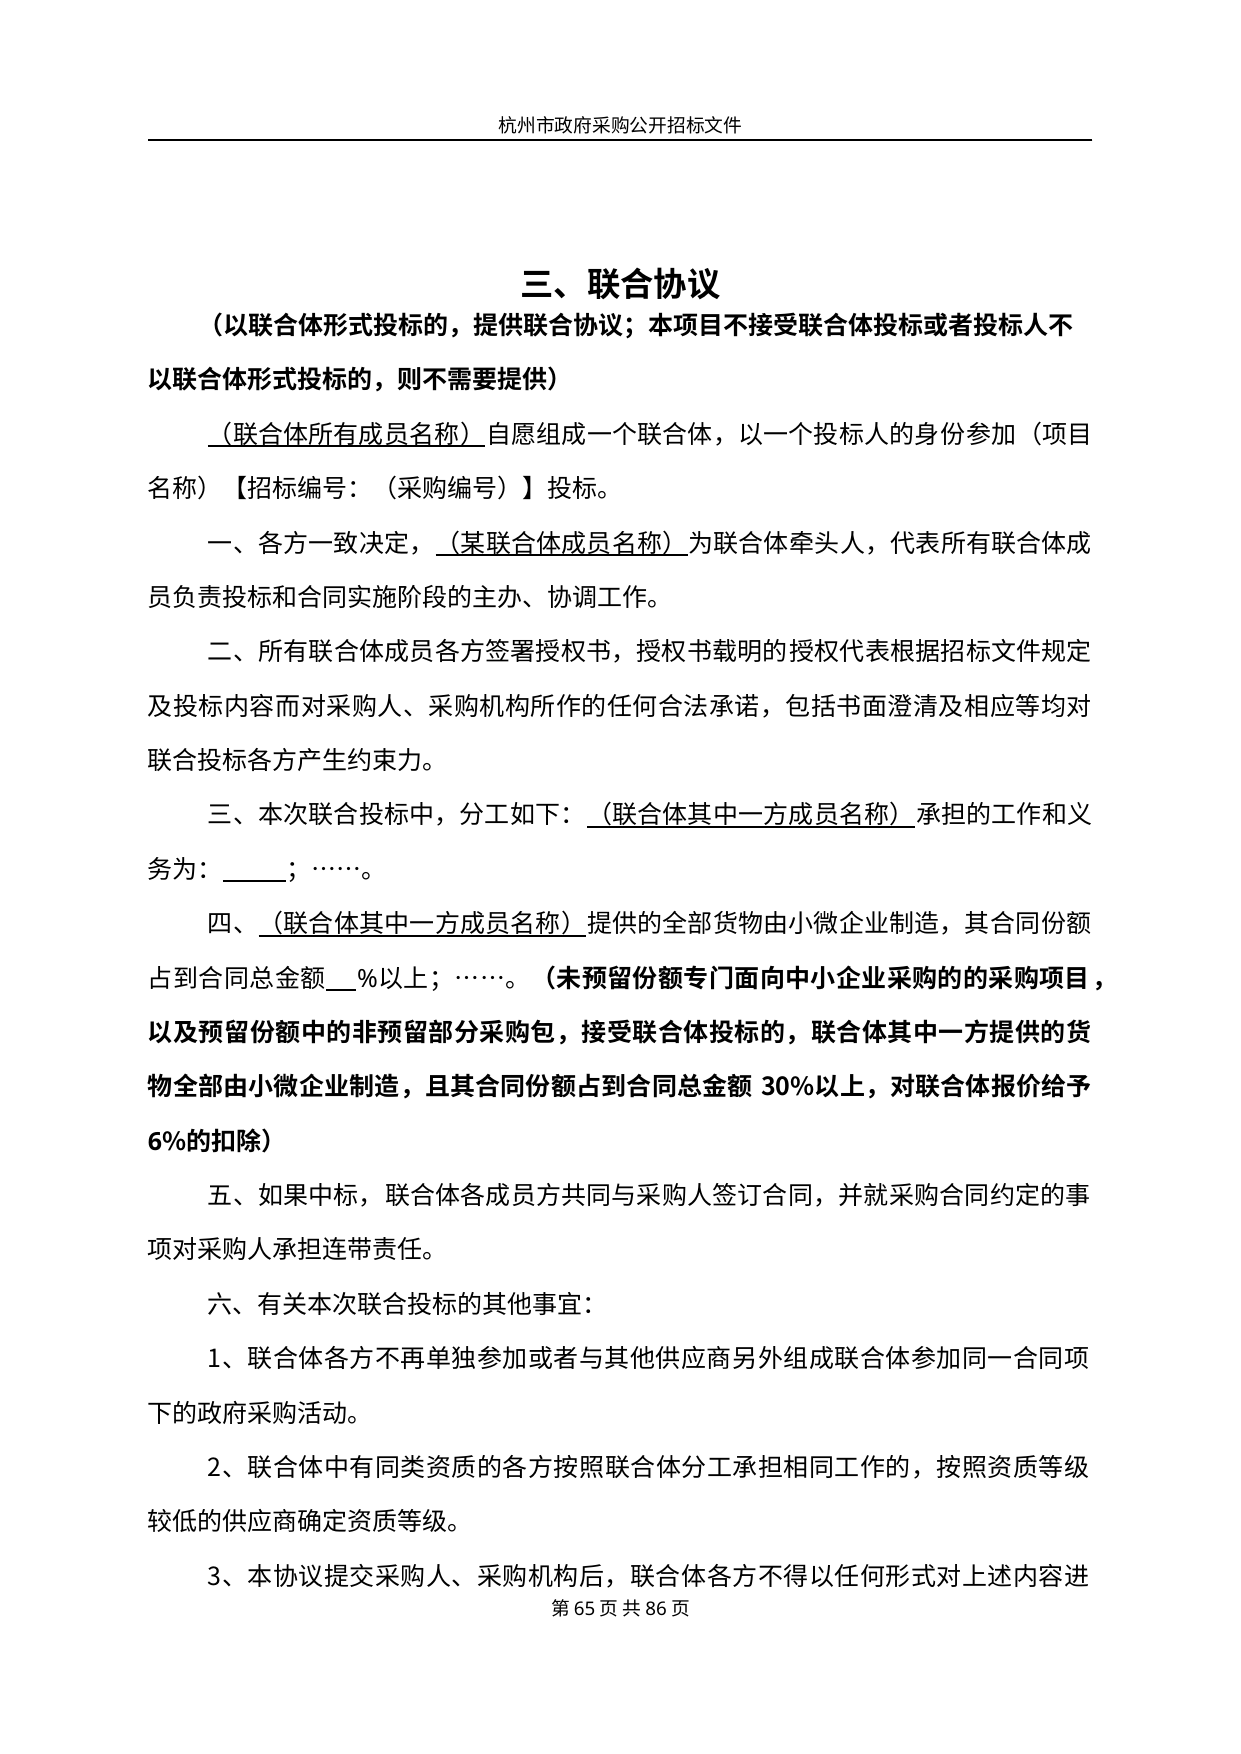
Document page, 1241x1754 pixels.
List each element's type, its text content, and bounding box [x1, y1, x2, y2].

text 1、联合体各方不再单独参加或者与其他供应商另外组成联合体参加同一合同项下的政府采购活动。 [148, 1339, 1092, 1429]
text 三、本次联合投标中，分工如下：（联合体其中一方成员名称）承担的工作和义务为： ；……。 [148, 795, 1092, 886]
text 四、（联合体其中一方成员名称）提供的全部货物由小微企业制造，其合同份额占到合同总金额 %以上；……。（未预留份额专门面向中小企业采购的的采购项目，以及预留份额中的非预留部分采购包，接受联合体投标的，联合体其中一方提供的货物全部由小微企业制造，且其合同份额占到合同总金额 30%以上，对联合体报价给予6%的扣除） [148, 904, 1092, 1157]
text 五、如果中标，联合体各成员方共同与采购人签订合同，并就采购合同约定的事项对采购人承担连带责任。 [148, 1176, 1092, 1266]
text （联合体所有成员名称）自愿组成一个联合体，以一个投标人的身份参加（项目名称）【招标编号：（采购编号）】投标。 [148, 414, 1092, 505]
text （以联合体形式投标的，提供联合协议；本项目不接受联合体投标或者投标人不以联合体形式投标的，则不需要提供） [148, 306, 1092, 396]
text 一、各方一致决定，（某联合体成员名称）为联合体牵头人，代表所有联合体成员负责投标和合同实施阶段的主办、协调工作。 [148, 523, 1092, 614]
text 2、联合体中有同类资质的各方按照联合体分工承担相同工作的，按照资质等级较低的供应商确定资质等级。 [148, 1447, 1092, 1538]
text 六、有关本次联合投标的其他事宜： [148, 1284, 1092, 1321]
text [148, 1556, 1092, 1592]
text 二、所有联合体成员各方签署授权书，授权书载明的授权代表根据招标文件规定及投标内容而对采购人、采购机构所作的任何合法承诺，包括书面澄清及相应等均对联合投标各方产生约束力。 [148, 632, 1092, 777]
text 三、联合协议 [148, 257, 1092, 306]
